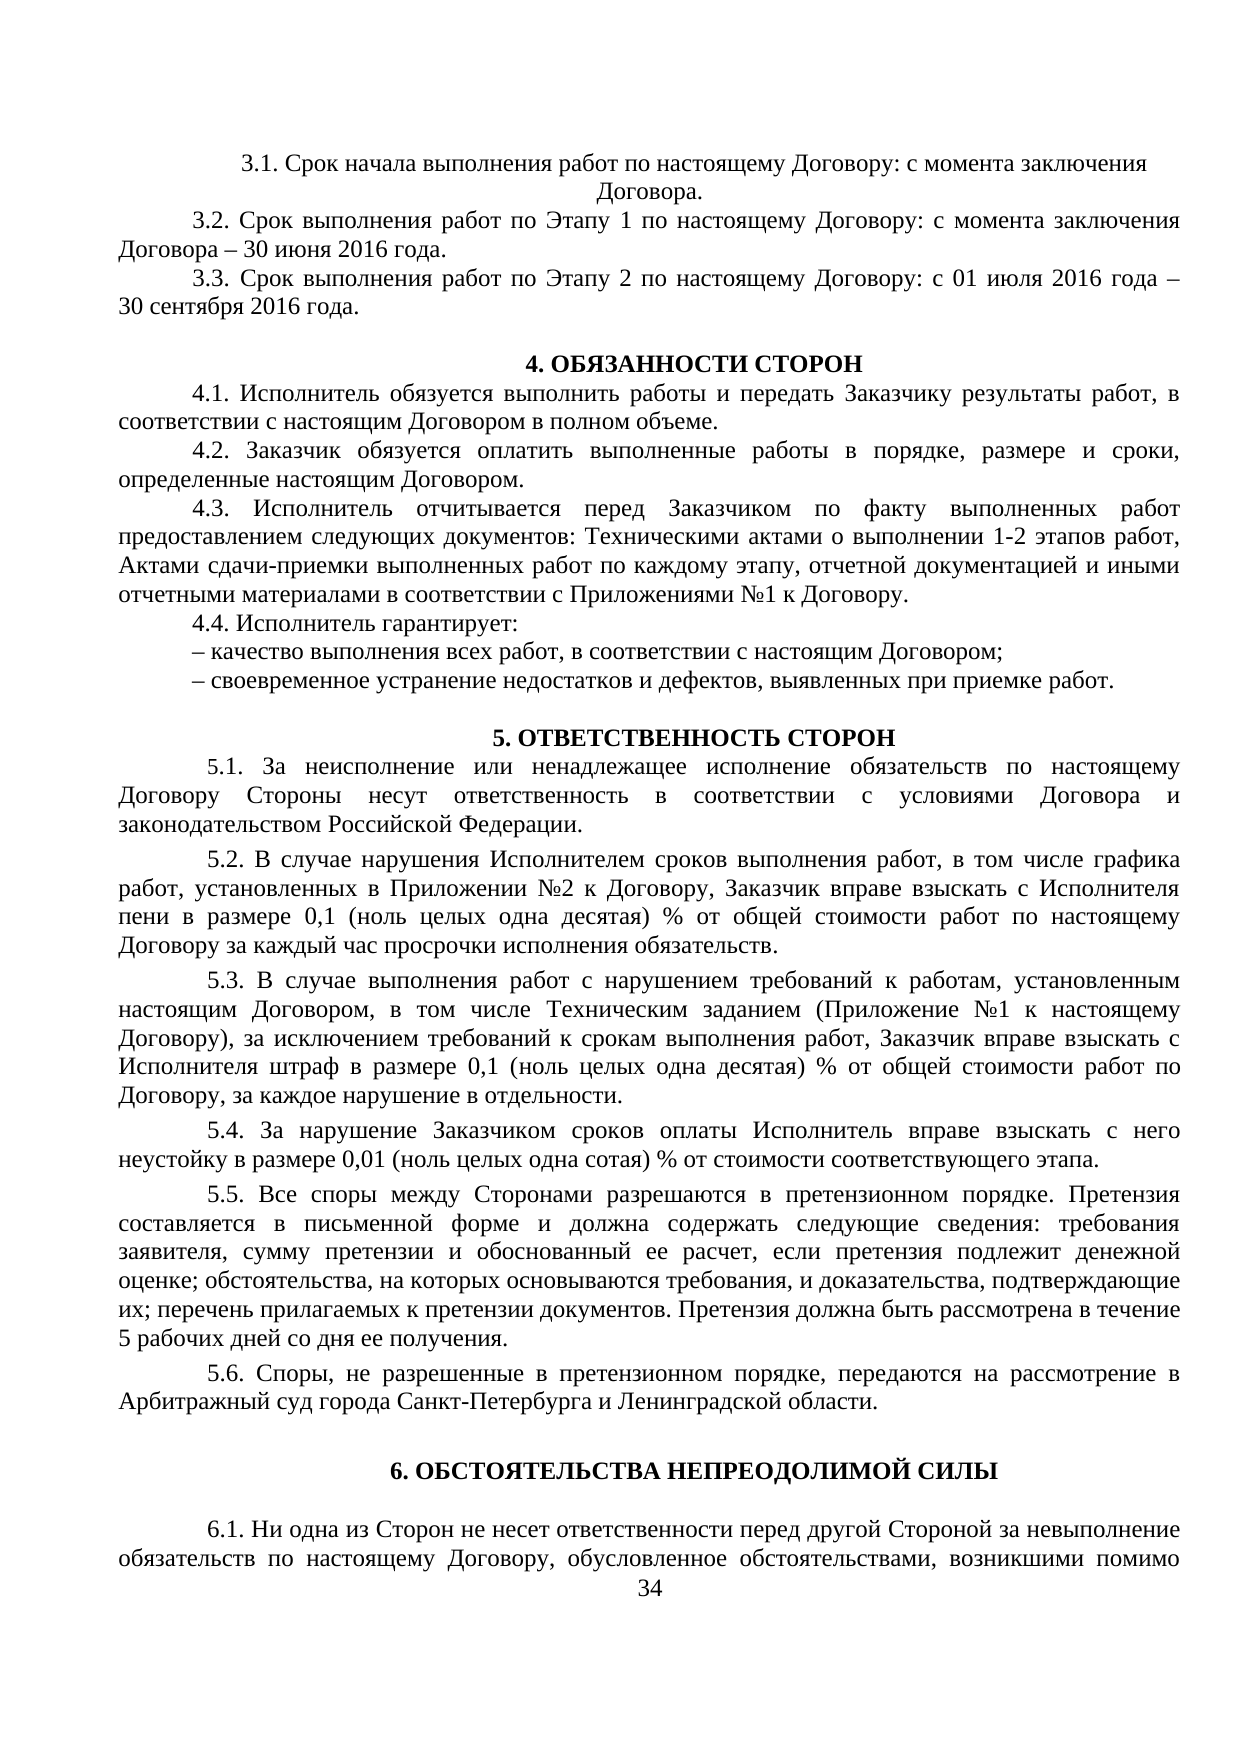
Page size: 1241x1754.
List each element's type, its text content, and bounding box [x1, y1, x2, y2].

list 5.3. В случае выполнения работ с нарушением требований к работам, установленным настоящим Договором, в том числе Техническим заданием (Приложение №1 к настоящему Договору), за исключением требований к срокам выполнения работ, Заказчик вправе взыскать с Исполнителя штраф в размере 0,1 (ноль целых одна десятая) % от общей стоимости работ по Договору, за каждое нарушение в отдельности. [118, 965, 1181, 1109]
text 4.2. Заказчик обязуется оплатить выполненные работы в порядке, размере и сроки, определенные настоящим Договором. [118, 435, 1181, 493]
list 5.5. Все споры между Сторонами разрешаются в претензионном порядке. Претензия составляется в письменной форме и должна содержать следующие сведения: требования заявителя, сумму претензии и обоснованный ее расчет, если претензия подлежит денежной оценке; обстоятельства, на которых основываются требования, и доказательства, подтверждающие их; перечень прилагаемых к претензии документов. Претензия должна быть рассмотрена в течение 5 рабочих дней со дня ее получения. [118, 1179, 1181, 1351]
text 5.4. За нарушение Заказчиком сроков оплаты Исполнитель вправе взыскать с него неустойку в размере 0,01 (ноль целых одна сотая) % от стоимости соответствующего этапа. [118, 1115, 1181, 1173]
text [118, 1514, 1181, 1571]
list 5.2. В случае нарушения Исполнителем сроков выполнения работ, в том числе графика работ, установленных в Приложении №2 к Договору, Заказчик вправе взыскать с Исполнителя пени в размере 0,1 (ноль целых одна десятая) % от общей стоимости работ по настоящему Договору за каждый час просрочки исполнения обязательств. [118, 844, 1181, 959]
text 3.2. Срок выполнения работ по Этапу 1 по настоящему Договору: с момента заключения Договора – 30 июня 2016 года. [118, 205, 1181, 263]
text 4.1. Исполнитель обязуется выполнить работы и передать Заказчику результаты работ, в соответствии с настоящим Договором в полном объеме. [118, 378, 1181, 435]
text 5.6. Споры, не разрешенные в претензионном порядке, передаются на рассмотрение в Арбитражный суд города Санкт-Петербурга и Ленинградской области. [118, 1358, 1181, 1415]
text 4.4. Исполнитель гарантирует: [118, 608, 1181, 636]
text 3.3. Срок выполнения работ по Этапу 2 по настоящему Договору: с 01 июля 2016 года – 30 сентября 2016 года. [118, 263, 1181, 320]
text 6. ОБСТОЯТЕЛЬСТВА НЕПРЕОДОЛИМОЙ СИЛЫ [118, 1456, 1181, 1485]
text 4.3. Исполнитель отчитывается перед Заказчиком по факту выполненных работ предоставлением следующих документов: Техническими актами о выполнении 1-2 этапов работ, Актами сдачи-приемки выполненных работ по каждому этапу, отчетной документацией и иными отчетными материалами в соответствии с Приложениями №1 к Договору. [118, 493, 1181, 608]
text – качество выполнения всех работ, в соответствии с настоящим Договором; [118, 636, 1181, 665]
list 5.1. За неисполнение или ненадлежащее исполнение обязательств по настоящему Договору Стороны несут ответственность в соответствии с условиями Договора и законодательством Российской Федерации. [118, 751, 1181, 838]
text 3.1. Срок начала выполнения работ по настоящему Договору: с момента заключения Договора. [118, 148, 1181, 205]
text – своевременное устранение недостатков и дефектов, выявленных при приемке работ. [118, 665, 1181, 694]
text 5. ОТВЕТСТВЕННОСТЬ СТОРОН [207, 723, 1181, 751]
text 4. ОБЯЗАННОСТИ СТОРОН [207, 349, 1181, 378]
